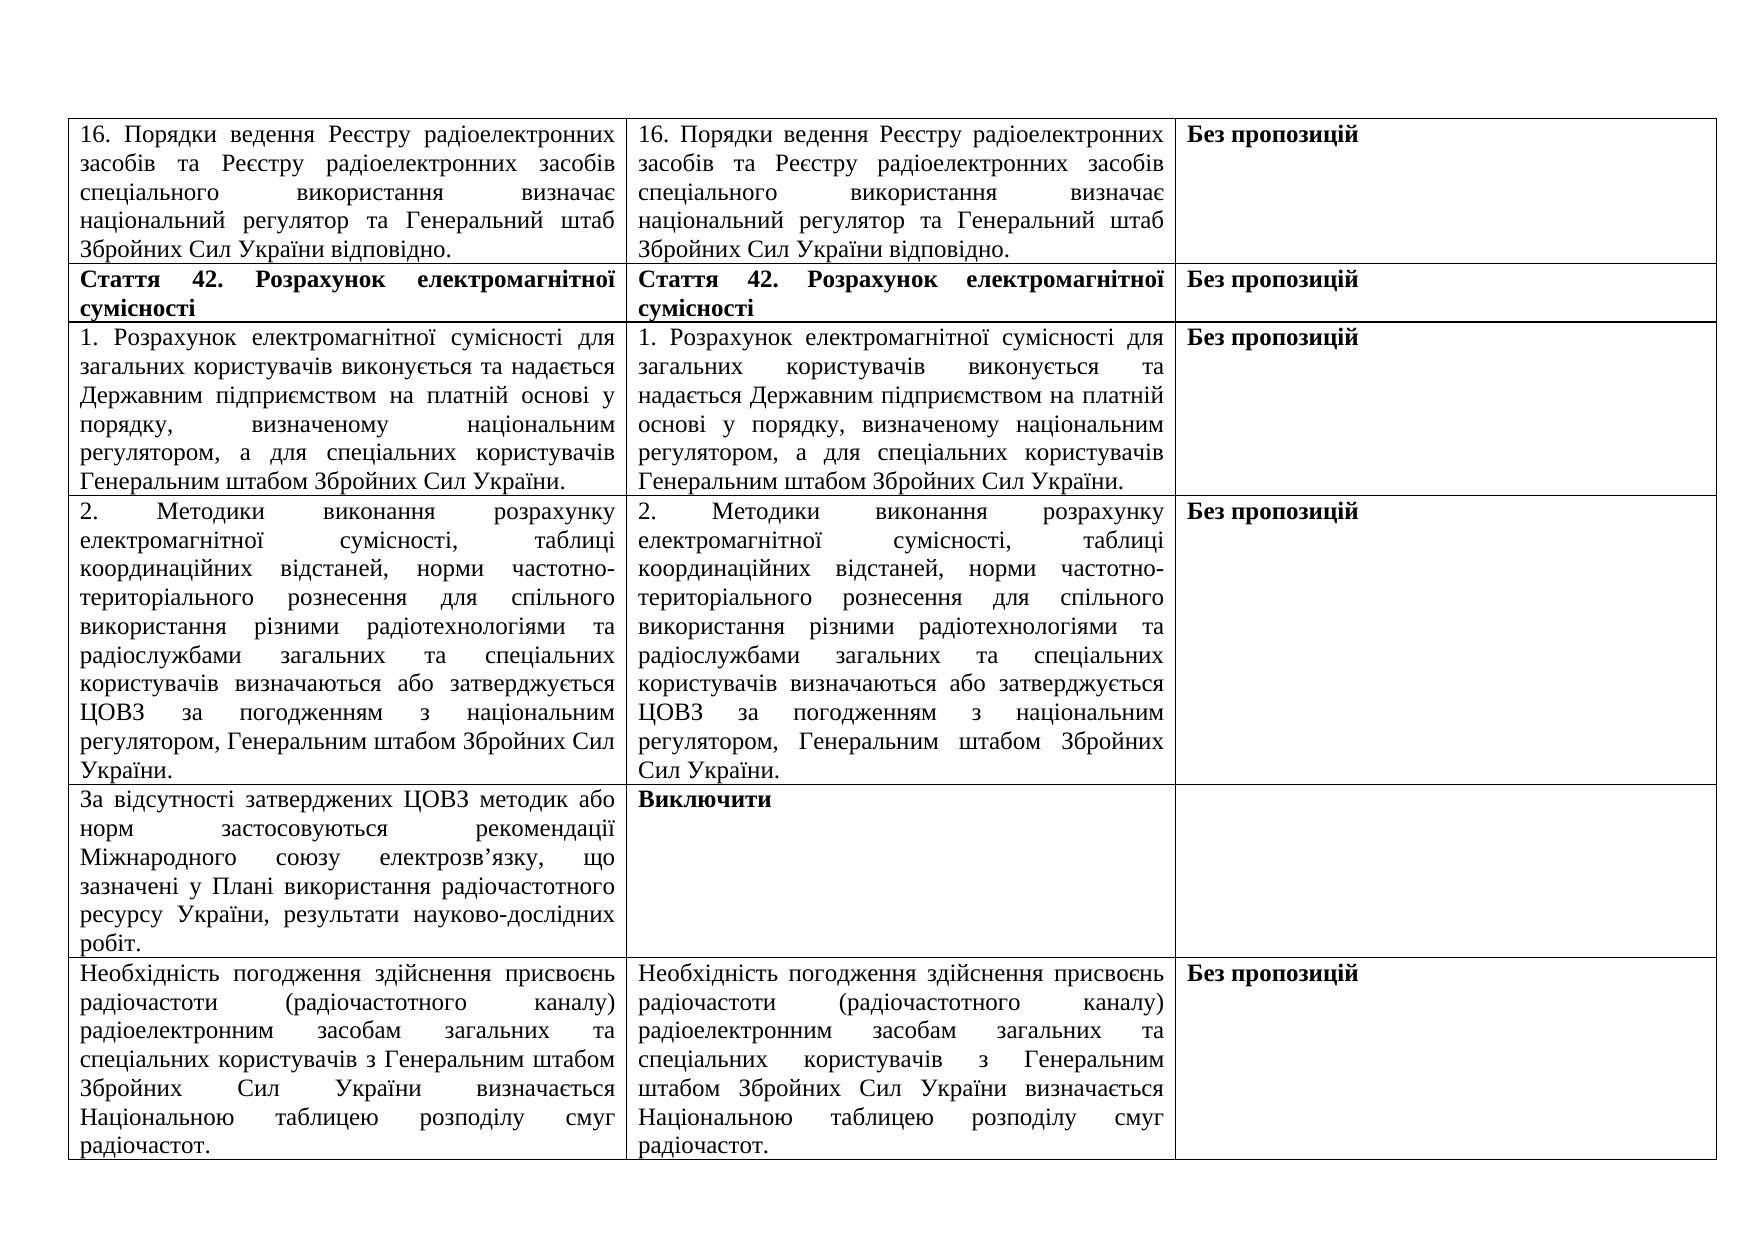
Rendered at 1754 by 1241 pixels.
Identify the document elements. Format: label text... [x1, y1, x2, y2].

table_cell Без пропозицій [1176, 119, 1716, 263]
table_cell Без пропозицій [1176, 264, 1716, 321]
table_cell Необхідність погодження здійснення присвоєнь радіочастоти (радіочастотного каналу) радіоелектронним засобам загальних та спеціальних користувачів з Генеральним штабом Збройних Сил України визначається Національною таблицею розподілу смуг радіочастот. [627, 958, 1175, 1159]
table_cell 16. Порядки ведення Реєстру радіоелектронних засобів та Реєстру радіоелектронних засобів спеціального використання визначає національний регулятор та Генеральний штаб Збройних Сил України відповідно. [627, 119, 1175, 263]
table_cell [1176, 785, 1716, 957]
table_cell Без пропозицій [1176, 323, 1716, 495]
table_cell 2. Методики виконання розрахунку електромагнітної сумісності, таблиці координаційних відстаней, норми частотно-територіального рознесення для спільного використання різними радіотехнологіями та радіослужбами загальних та спеціальних користувачів визначаються або затверджується ЦОВЗ за погодженням з національним регулятором, Генеральним штабом Збройних Сил України. [627, 496, 1175, 783]
table_cell 1. Розрахунок електромагнітної сумісності для загальних користувачів виконується та надається Державним підприємством на платній основі у порядку, визначеному національним регулятором, а для спеціальних користувачів Генеральним штабом Збройних Сил України. [627, 323, 1175, 495]
table_cell 2. Методики виконання розрахунку електромагнітної сумісності, таблиці координаційних відстаней, норми частотно-територіального рознесення для спільного використання різними радіотехнологіями та радіослужбами загальних та спеціальних користувачів визначаються або затверджується ЦОВЗ за погодженням з національним регулятором, Генеральним штабом Збройних Сил України. [69, 496, 626, 783]
table_cell Стаття 42. Розрахунок електромагнітної сумісності [627, 264, 1175, 321]
table_cell Без пропозицій [1176, 958, 1716, 1159]
table_cell 1. Розрахунок електромагнітної сумісності для загальних користувачів виконується та надається Державним підприємством на платній основі у порядку, визначеному національним регулятором, а для спеціальних користувачів Генеральним штабом Збройних Сил України. [69, 323, 626, 495]
table_cell Без пропозицій [1176, 496, 1716, 783]
table_cell Виключити [627, 785, 1175, 957]
table_cell Необхідність погодження здійснення присвоєнь радіочастоти (радіочастотного каналу) радіоелектронним засобам загальних та спеціальних користувачів з Генеральним штабом Збройних Сил України визначається Національною таблицею розподілу смуг радіочастот. [69, 958, 626, 1159]
table_cell За відсутності затверджених ЦОВЗ методик або норм застосовуються рекомендації Міжнародного союзу електрозв’язку, що зазначені у Плані використання радіочастотного ресурсу України, результати науково-дослідних робіт. [69, 785, 626, 957]
table_cell 16. Порядки ведення Реєстру радіоелектронних засобів та Реєстру радіоелектронних засобів спеціального використання визначає національний регулятор та Генеральний штаб Збройних Сил України відповідно. [69, 119, 626, 263]
table_cell Стаття 42. Розрахунок електромагнітної сумісності [69, 264, 626, 321]
